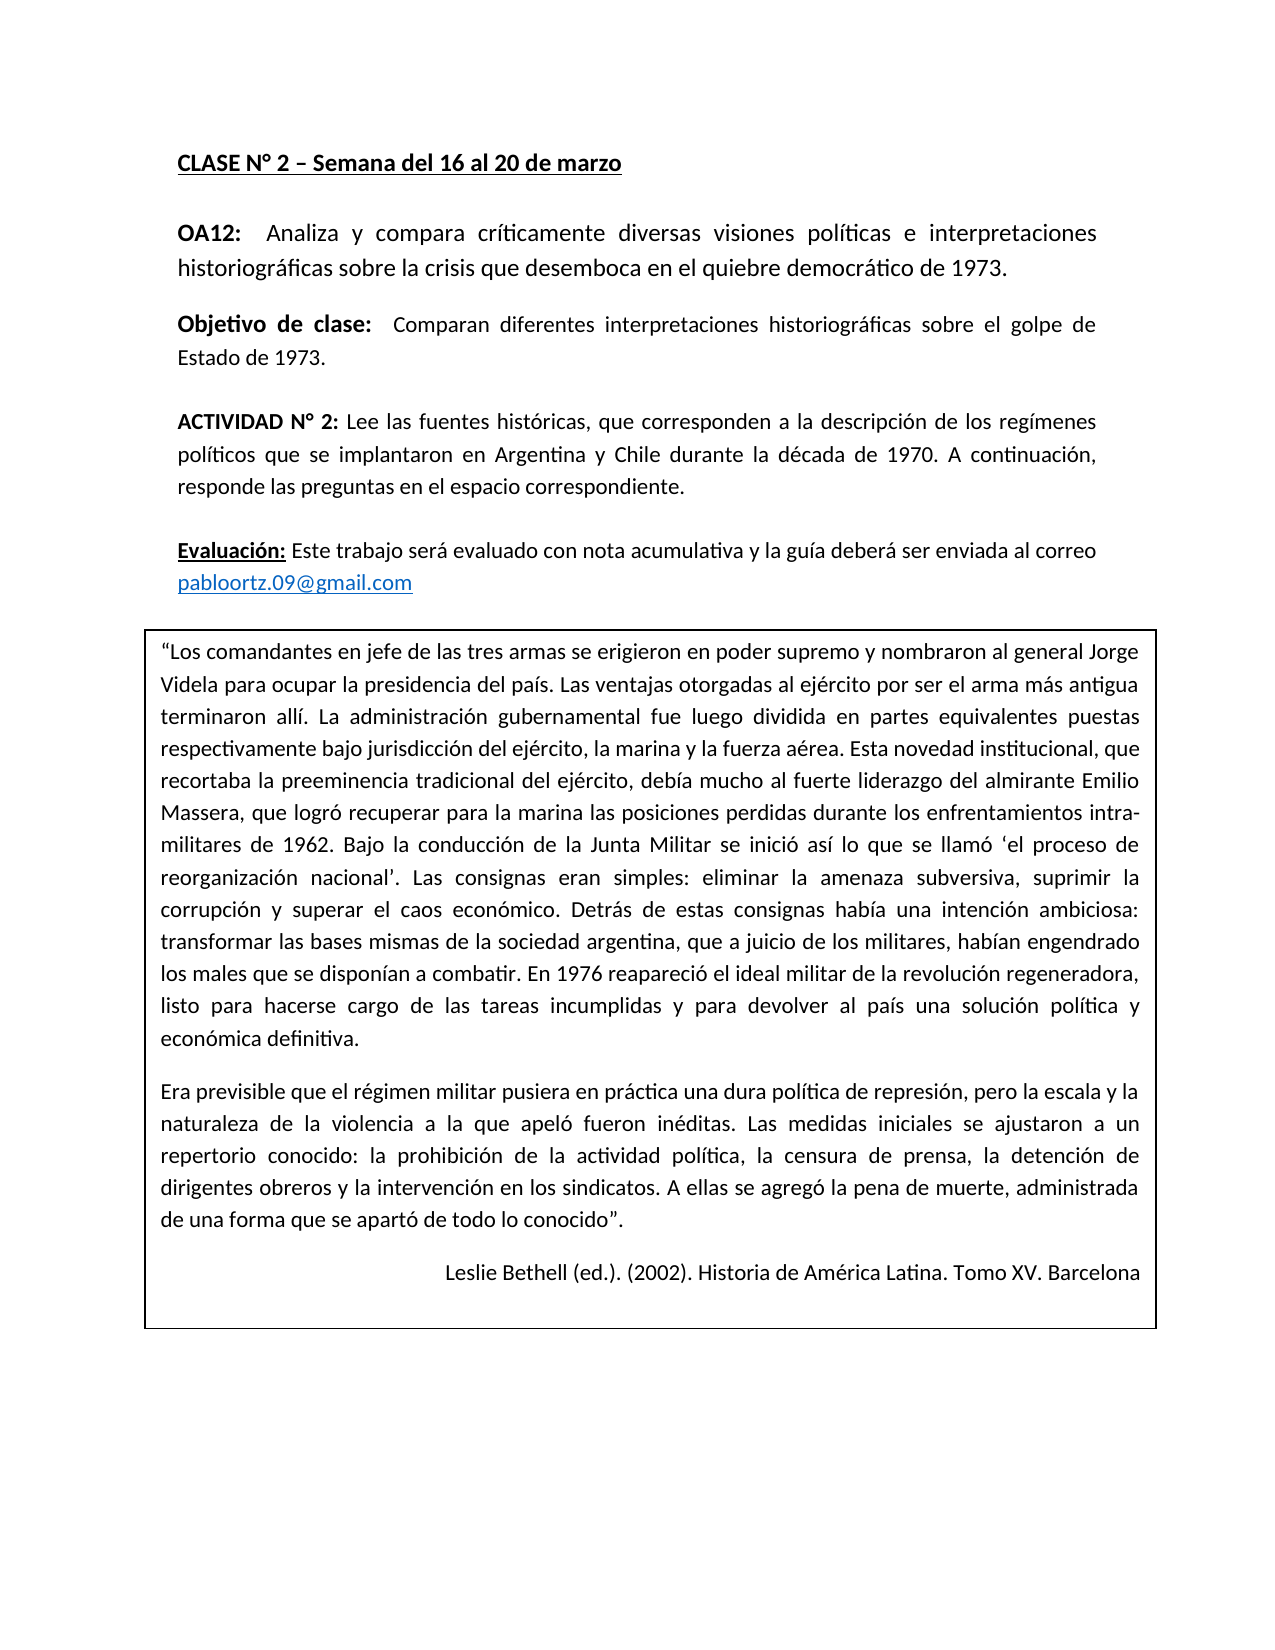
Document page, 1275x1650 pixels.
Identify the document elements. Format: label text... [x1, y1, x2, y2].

text Evaluación: Este trabajo será evaluado con nota acumulativa y la guía deberá ser enviada al correo pabloortz.09@gmail.com [177, 536, 1098, 596]
text CLASE N° 2 – Semana del 16 al 20 de marzo [177, 148, 1098, 178]
text OA12: Analiza y compara críticamente diversas visiones políticas e interpretaciones historiográficas sobre la crisis que desemboca en el quiebre democrático de 1973. [177, 218, 1098, 283]
text Objetivo de clase: Comparan diferentes interpretaciones historiográficas sobre el golpe de Estado de 1973. [177, 308, 1098, 371]
text ACTIVIDAD N° 2: Lee las fuentes históricas, que corresponden a la descripción de los regímenes políticos que se implantaron en Argentina y Chile durante la década de 1970. A continuación, responde las preguntas en el espacio correspondiente. [177, 407, 1098, 500]
